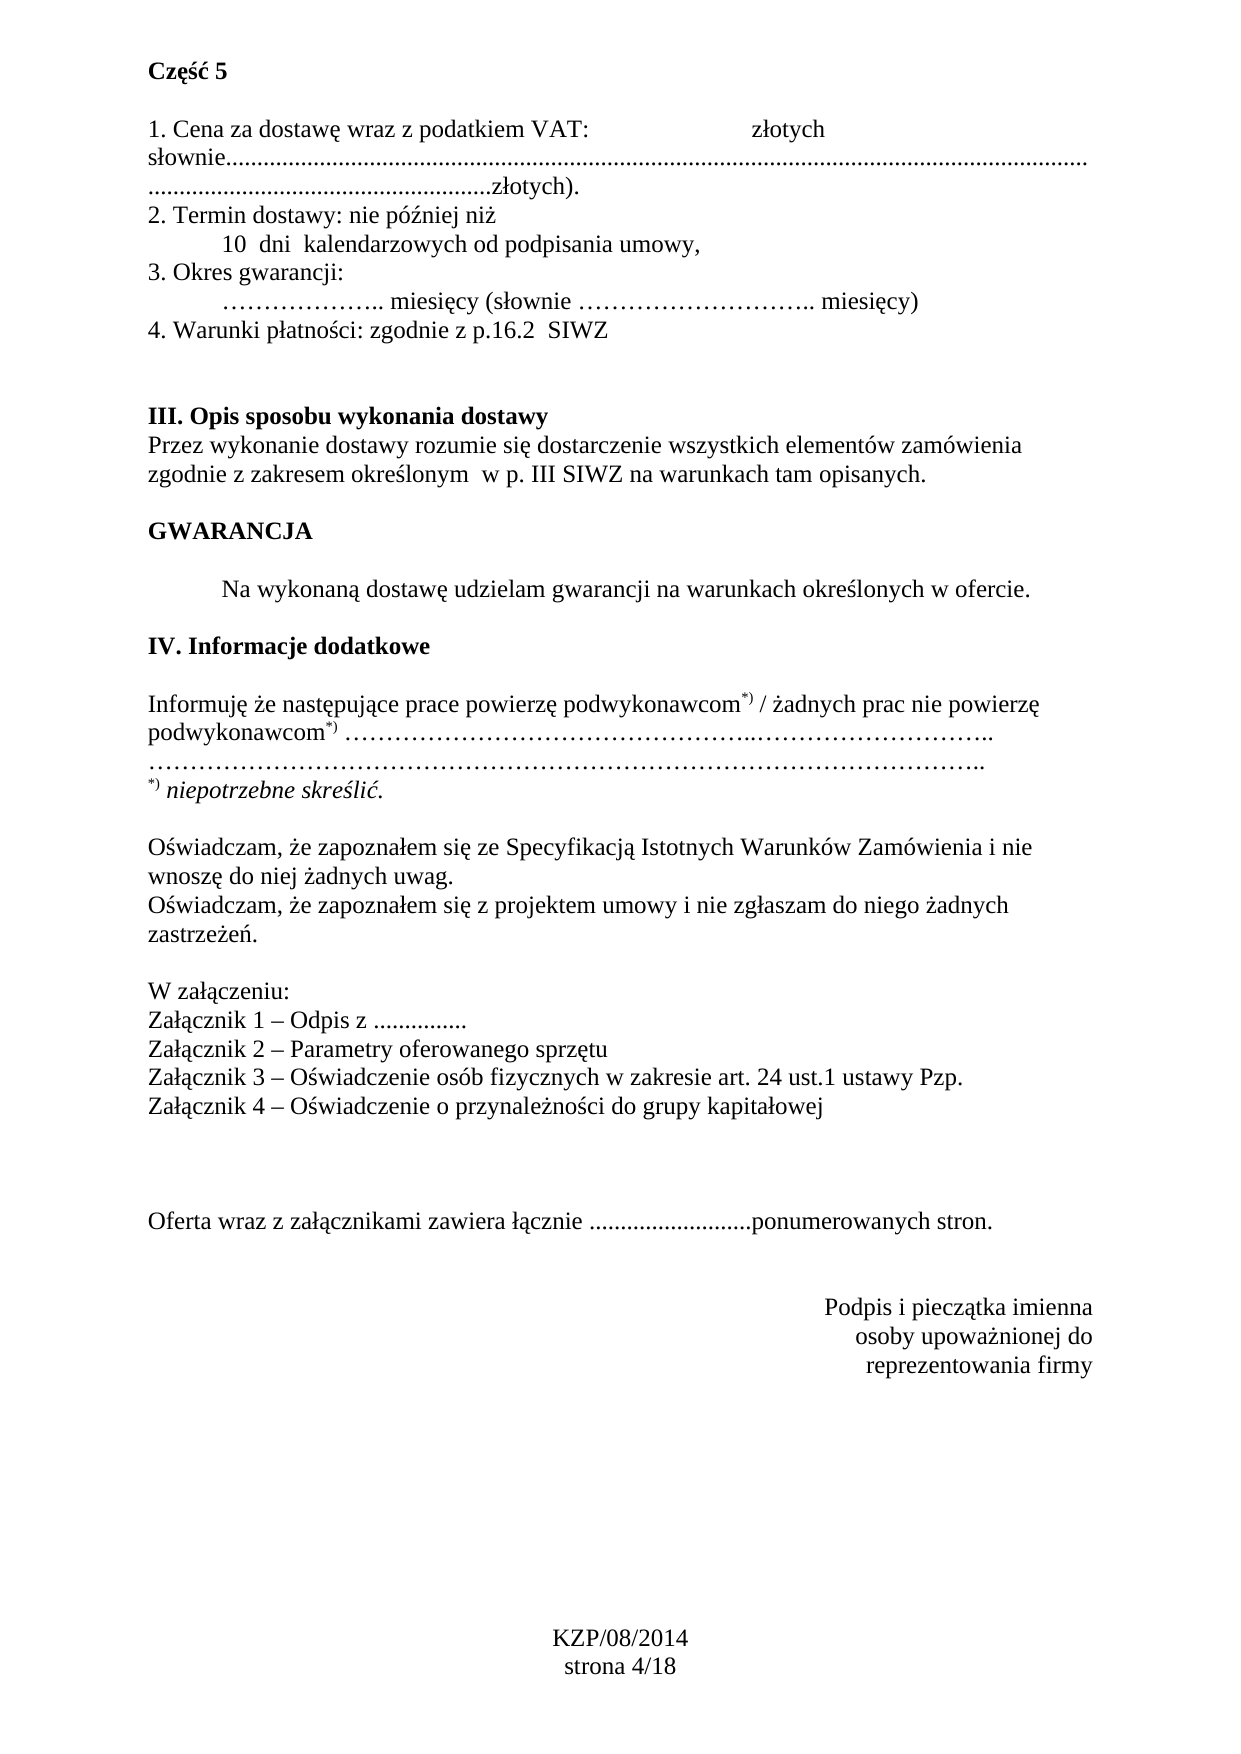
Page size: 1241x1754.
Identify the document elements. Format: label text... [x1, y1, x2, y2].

text Oferta wraz z załącznikami zawiera łącznie ..........................ponumerowanych stron. [148, 1206, 1093, 1235]
text 10 dni kalendarzowych od podpisania umowy, [148, 229, 1093, 257]
text Oświadczam, że zapoznałem się z projektem umowy i nie zgłaszam do niego żadnych zastrzeżeń. [148, 890, 1093, 947]
text Na wykonaną dostawę udzielam gwarancji na warunkach określonych w ofercie. [148, 574, 1093, 602]
text Załącznik 4 – Oświadczenie o przynależności do grupy kapitałowej [148, 1091, 1093, 1120]
subtitle III. Opis sposobu wykonania dostawy [148, 401, 1093, 430]
text 4. Warunki płatności: zgodnie z p.16.2 SIWZ [148, 315, 1093, 344]
text W załączeniu: [148, 976, 1093, 1005]
text *) niepotrzebne skreślić. [148, 775, 1093, 804]
text Część 5 [148, 56, 1093, 85]
text 3. Okres gwarancji: [148, 257, 1093, 286]
subtitle GWARANCJA [148, 516, 1093, 545]
text reprezentowania firmy [148, 1350, 1093, 1379]
text Przez wykonanie dostawy rozumie się dostarczenie wszystkich elementów zamówienia zgodnie z zakresem określonym w p. III SIWZ na warunkach tam opisanych. [148, 430, 1093, 487]
subtitle IV. Informacje dodatkowe [148, 631, 1093, 660]
text Oświadczam, że zapoznałem się ze Specyfikacją Istotnych Warunków Zamówienia i nie wnoszę do niej żadnych uwag. [148, 832, 1093, 890]
text Informuję że następujące prace powierzę podwykonawcom*) / żadnych prac nie powierzę podwykonawcom*) …………………………………………..……………………….. [148, 689, 1093, 746]
text Załącznik 1 – Odpis z ............... [148, 1005, 1093, 1034]
text ……………….. miesięcy (słownie ……………………….. miesięcy) [148, 286, 1093, 315]
text Podpis i pieczątka imienna [148, 1292, 1093, 1321]
text Załącznik 3 – Oświadczenie osób fizycznych w zakresie art. 24 ust.1 ustawy Pzp. [148, 1062, 1093, 1091]
text 2. Termin dostawy: nie później niż [148, 200, 1093, 229]
text osoby upoważnionej do [148, 1321, 1093, 1350]
text ……………………………………………………………………………………….. [148, 746, 1093, 775]
text Załącznik 2 – Parametry oferowanego sprzętu [148, 1034, 1093, 1062]
